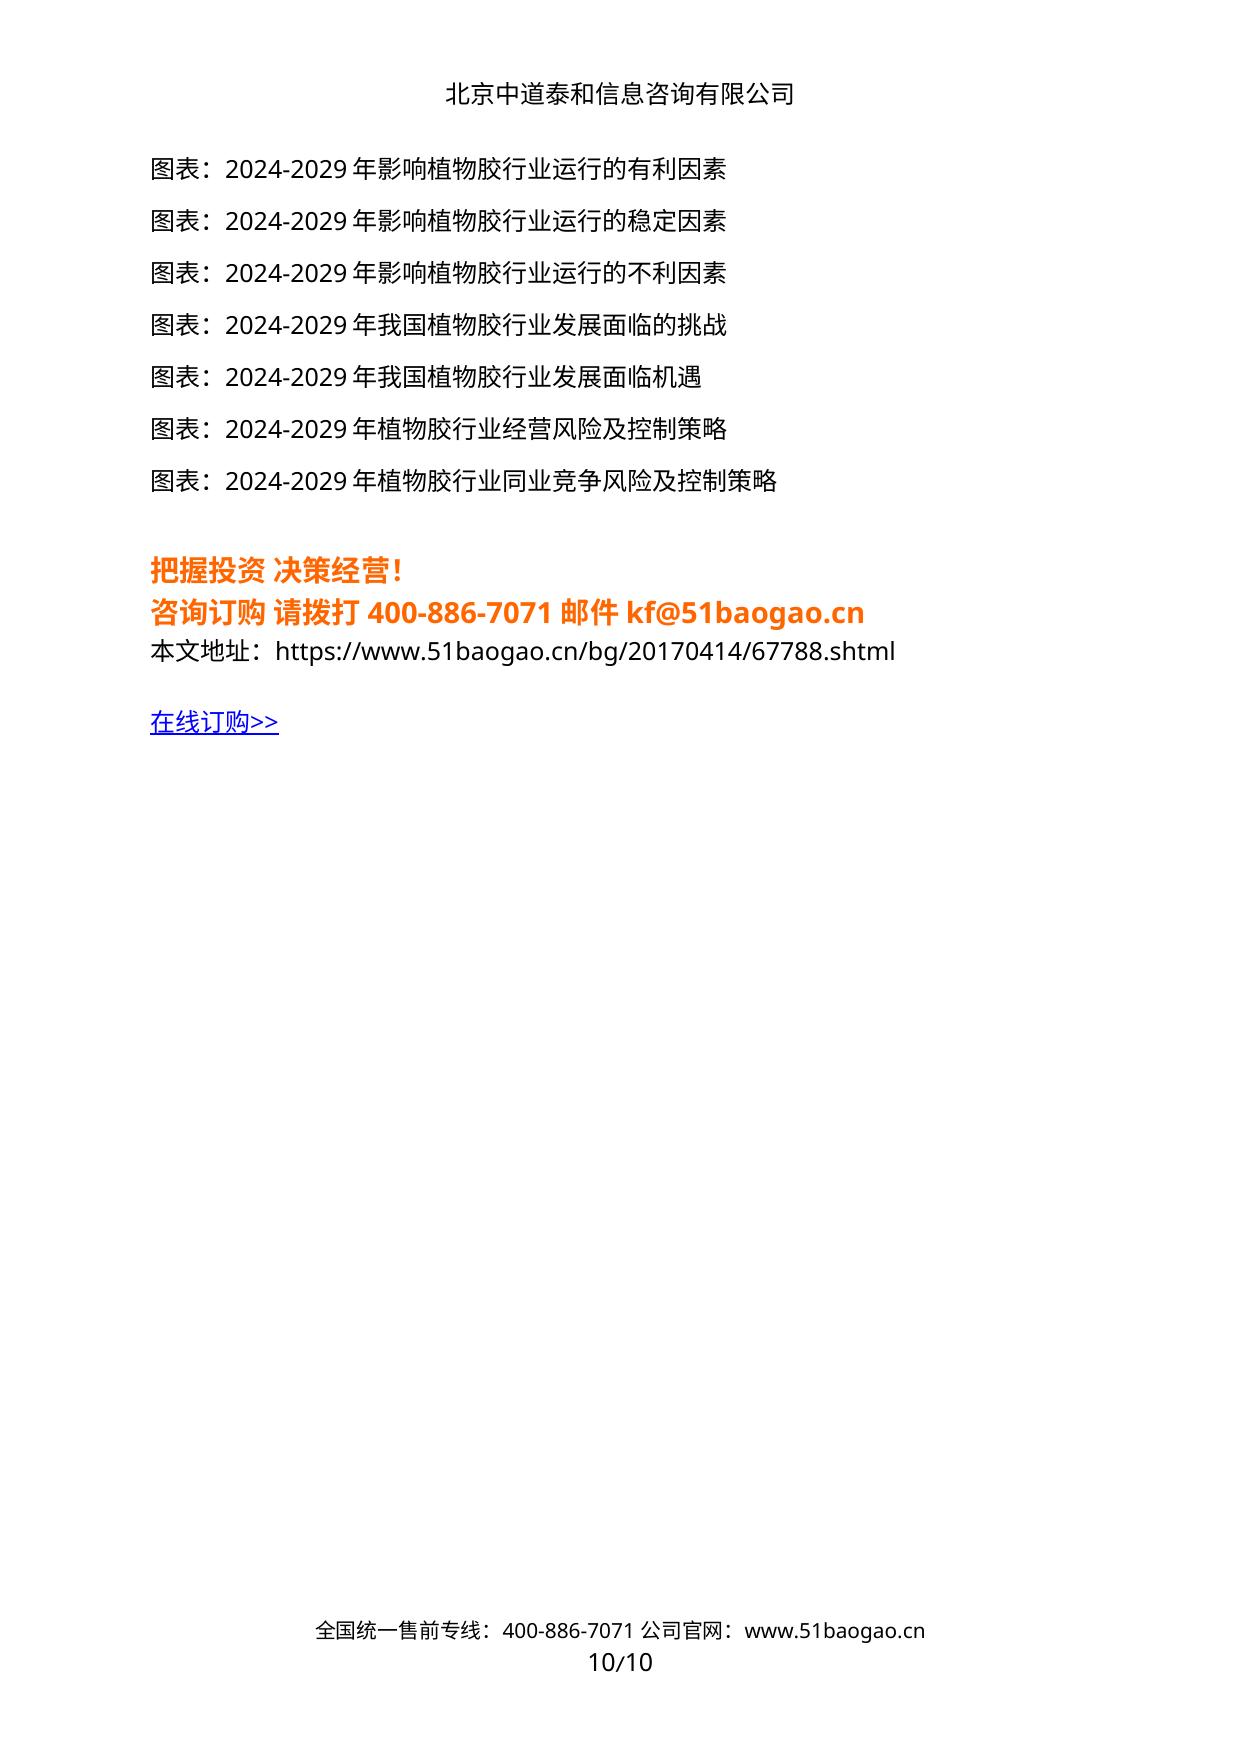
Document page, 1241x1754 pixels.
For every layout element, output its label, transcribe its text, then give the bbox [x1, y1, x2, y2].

text 图表：2024-2029年我国植物胶行业发展面临的挑战 [150, 306, 1090, 342]
text 图表：2024-2029年我国植物胶行业发展面临机遇 [150, 357, 1090, 394]
text 把握投资 决策经营！咨询订购 请拨打 400-886-7071 邮件 kf@51baogao.cn本文地址：https://www.51baogao.cn/bg/20170414/67788.shtml [150, 513, 1090, 668]
text 图表：2024-2029年影响植物胶行业运行的有利因素 [150, 150, 1090, 186]
text 图表：2024-2029年影响植物胶行业运行的稳定因素 [150, 202, 1090, 238]
text 在线订购>> [150, 668, 1090, 738]
text 图表：2024-2029年植物胶行业经营风险及控制策略 [150, 409, 1090, 446]
text 图表：2024-2029年影响植物胶行业运行的不利因素 [150, 254, 1090, 290]
text 图表：2024-2029年植物胶行业同业竞争风险及控制策略 [150, 461, 1090, 497]
